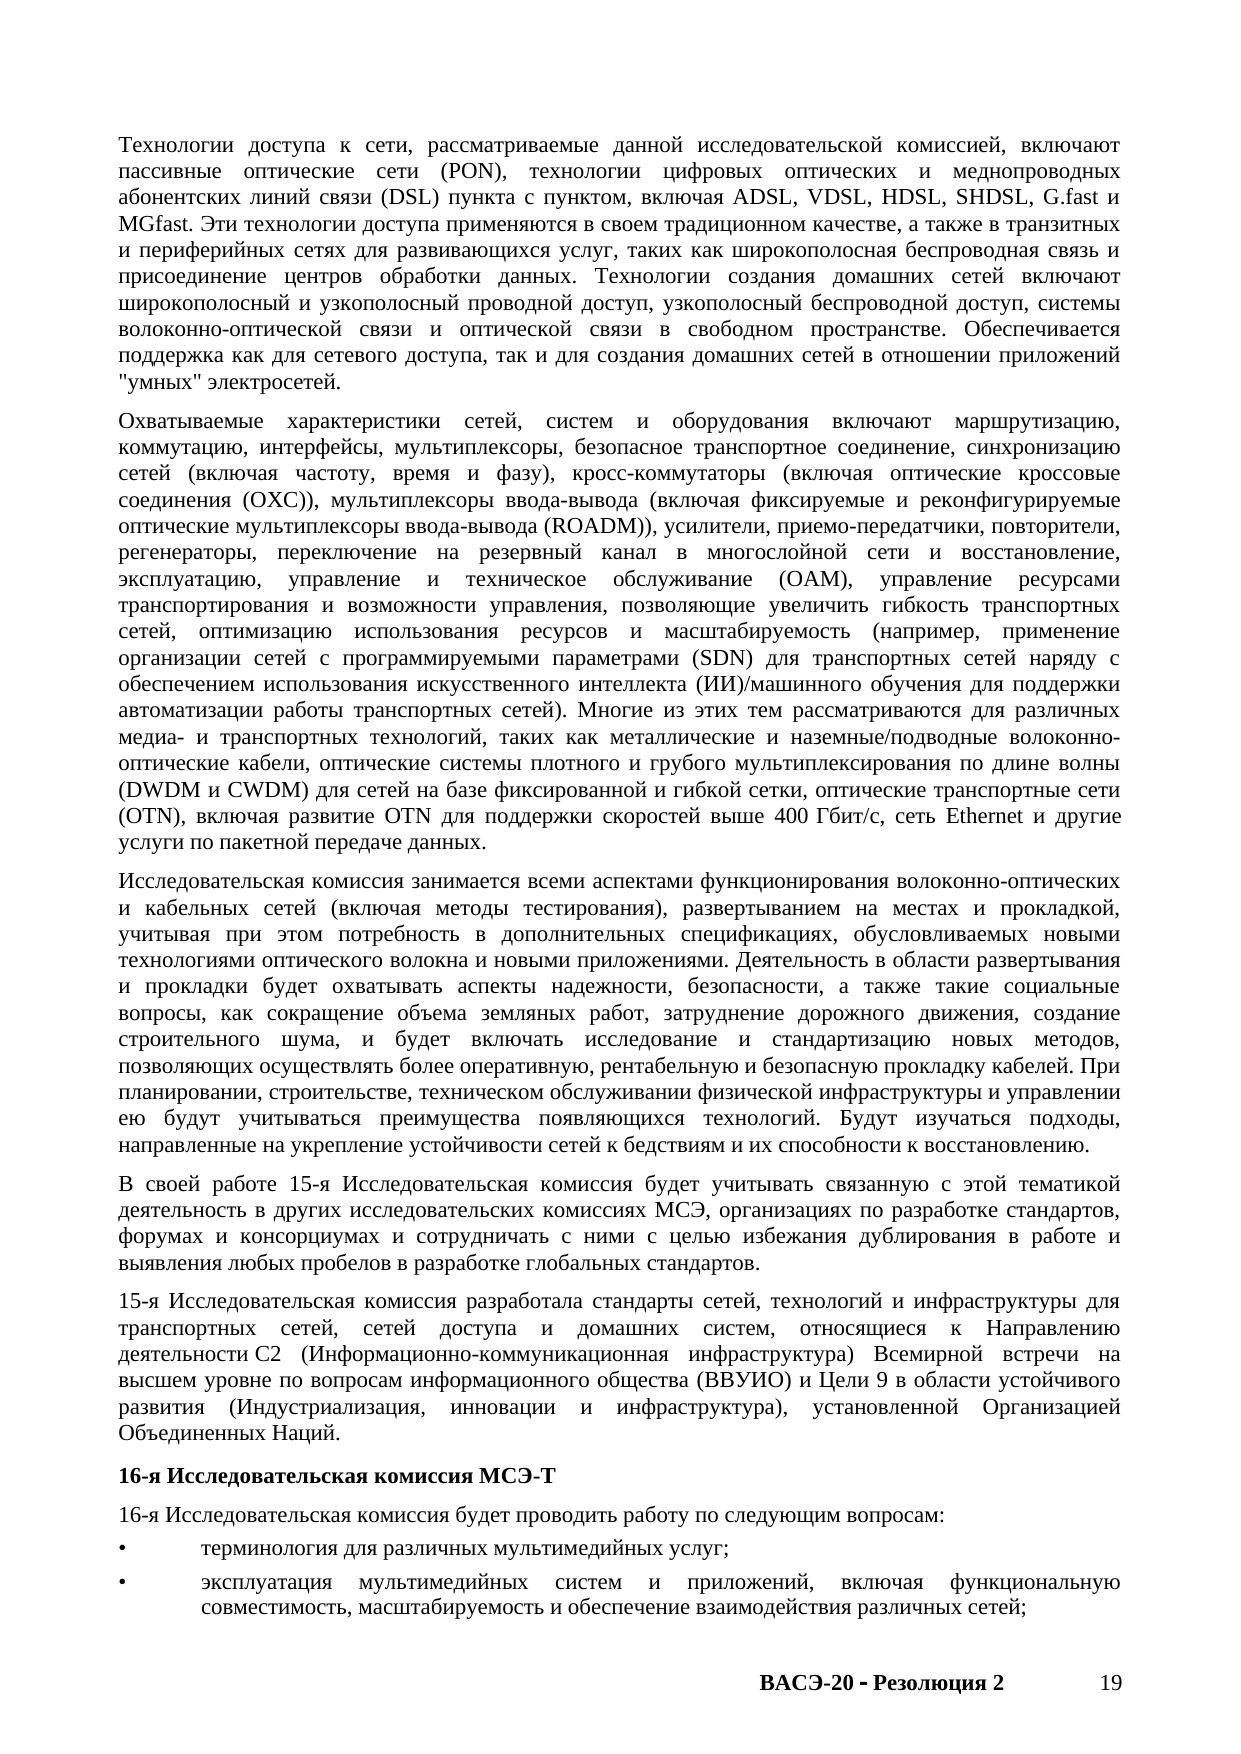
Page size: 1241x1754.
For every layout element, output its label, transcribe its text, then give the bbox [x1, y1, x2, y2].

text Технологии доступа к сети, рассматриваемые данной исследовательской комиссией, включают пассивные оптические сети (PON), технологии цифровых оптических и меднопроводных абонентских линий связи (DSL) пункта с пунктом, включая ADSL, VDSL, HDSL, SHDSL, G.fast и MGfast. Эти технологии доступа применяются в своем традиционном качестве, а также в транзитных и периферийных сетях для развивающихся услуг, таких как широкополосная беспроводная связь и присоединение центров обработки данных. Технологии создания домашних сетей включают широкополосный и узкополосный проводной доступ, узкополосный беспроводной доступ, системы волоконно-оптической связи и оптической связи в свободном пространстве. Обеспечивается поддержка как для сетевого доступа, так и для создания домашних сетей в отношении приложений "умных" электросетей. [118, 131, 1122, 394]
text 15-я Исследовательская комиссия разработала стандарты сетей, технологий и инфраструктуры для транспортных сетей, сетей доступа и домашних систем, относящиеся к Направлению деятельности С2 (Информационно-коммуникационная инфраструктура) Всемирной встречи на высшем уровне по вопросам информационного общества (ВВУИО) и Цели 9 в области устойчивого развития (Индустриализация, инновации и инфраструктура), установленной Организацией Объединенных Наций. [118, 1287, 1122, 1446]
text 16-я Исследовательская комиссия будет проводить работу по следующим вопросам: [118, 1501, 1122, 1527]
text В своей работе 15-я Исследовательская комиссия будет учитывать связанную с этой тематикой деятельность в других исследовательских комиссиях МСЭ, организациях по разработке стандартов, форумах и консорциумах и сотрудничать с ними с целью избежания дублирования в работе и выявления любых пробелов в разработке глобальных стандартов. [118, 1169, 1122, 1275]
text • терминология для различных мультимедийных услуг; [118, 1536, 1122, 1561]
subtitle 16-я Исследовательская комиссия МСЭ-Т [118, 1462, 1122, 1489]
text • эксплуатация мультимедийных систем и приложений, включая функциональную совместимость, масштабируемость и обеспечение взаимодействия различных сетей; [118, 1569, 1122, 1619]
text Охватываемые характеристики сетей, систем и оборудования включают маршрутизацию, коммутацию, интерфейсы, мультиплексоры, безопасное транспортное соединение, синхронизацию сетей (включая частоту, время и фазу), кросс-коммутаторы (включая оптические кроссовые соединения (OXC)), мультиплексоры ввода-вывода (включая фиксируемые и реконфигурируемые оптические мультиплексоры ввода-вывода (ROADM)), усилители, приемо-передатчики, повторители, регенераторы, переключение на резервный канал в многослойной сети и восстановление, эксплуатацию, управление и техническое обслуживание (OAM), управление ресурсами транспортирования и возможности управления, позволяющие увеличить гибкость транспортных сетей, оптимизацию использования ресурсов и масштабируемость (например, применение организации сетей с программируемыми параметрами (SDN) для транспортных сетей наряду с обеспечением использования искусственного интеллекта (ИИ)/машинного обучения для поддержки автоматизации работы транспортных сетей). Многие из этих тем рассматриваются для различных медиа- и транспортных технологий, таких как металлические и наземные/подводные волоконно-оптические кабели, оптические системы плотного и грубого мультиплексирования по длине волны (DWDM и CWDM) для сетей на базе фиксированной и гибкой сетки, оптические транспортные сети (OTN), включая развитие OTN для поддержки скоростей выше 400 Гбит/с, сеть Ethernet и другие услуги по пакетной передаче данных. [118, 407, 1122, 855]
text Исследовательская комиссия занимается всеми аспектами функционирования волоконно-оптических и кабельных сетей (включая методы тестирования), развертыванием на местах и прокладкой, учитывая при этом потребность в дополнительных спецификациях, обусловливаемых новыми технологиями оптического волокна и новыми приложениями. Деятельность в области развертывания и прокладки будет охватывать аспекты надежности, безопасности, а также такие социальные вопросы, как сокращение объема земляных работ, затруднение дорожного движения, создание строительного шума, и будет включать исследование и стандартизацию новых методов, позволяющих осуществлять более оперативную, рентабельную и безопасную прокладку кабелей. При планировании, строительстве, техническом обслуживании физической инфраструктуры и управлении ею будут учитываться преимущества появляющихся технологий. Будут изучаться подходы, направленные на укрепление устойчивости сетей к бедствиям и их способности к восстановлению. [118, 867, 1122, 1157]
